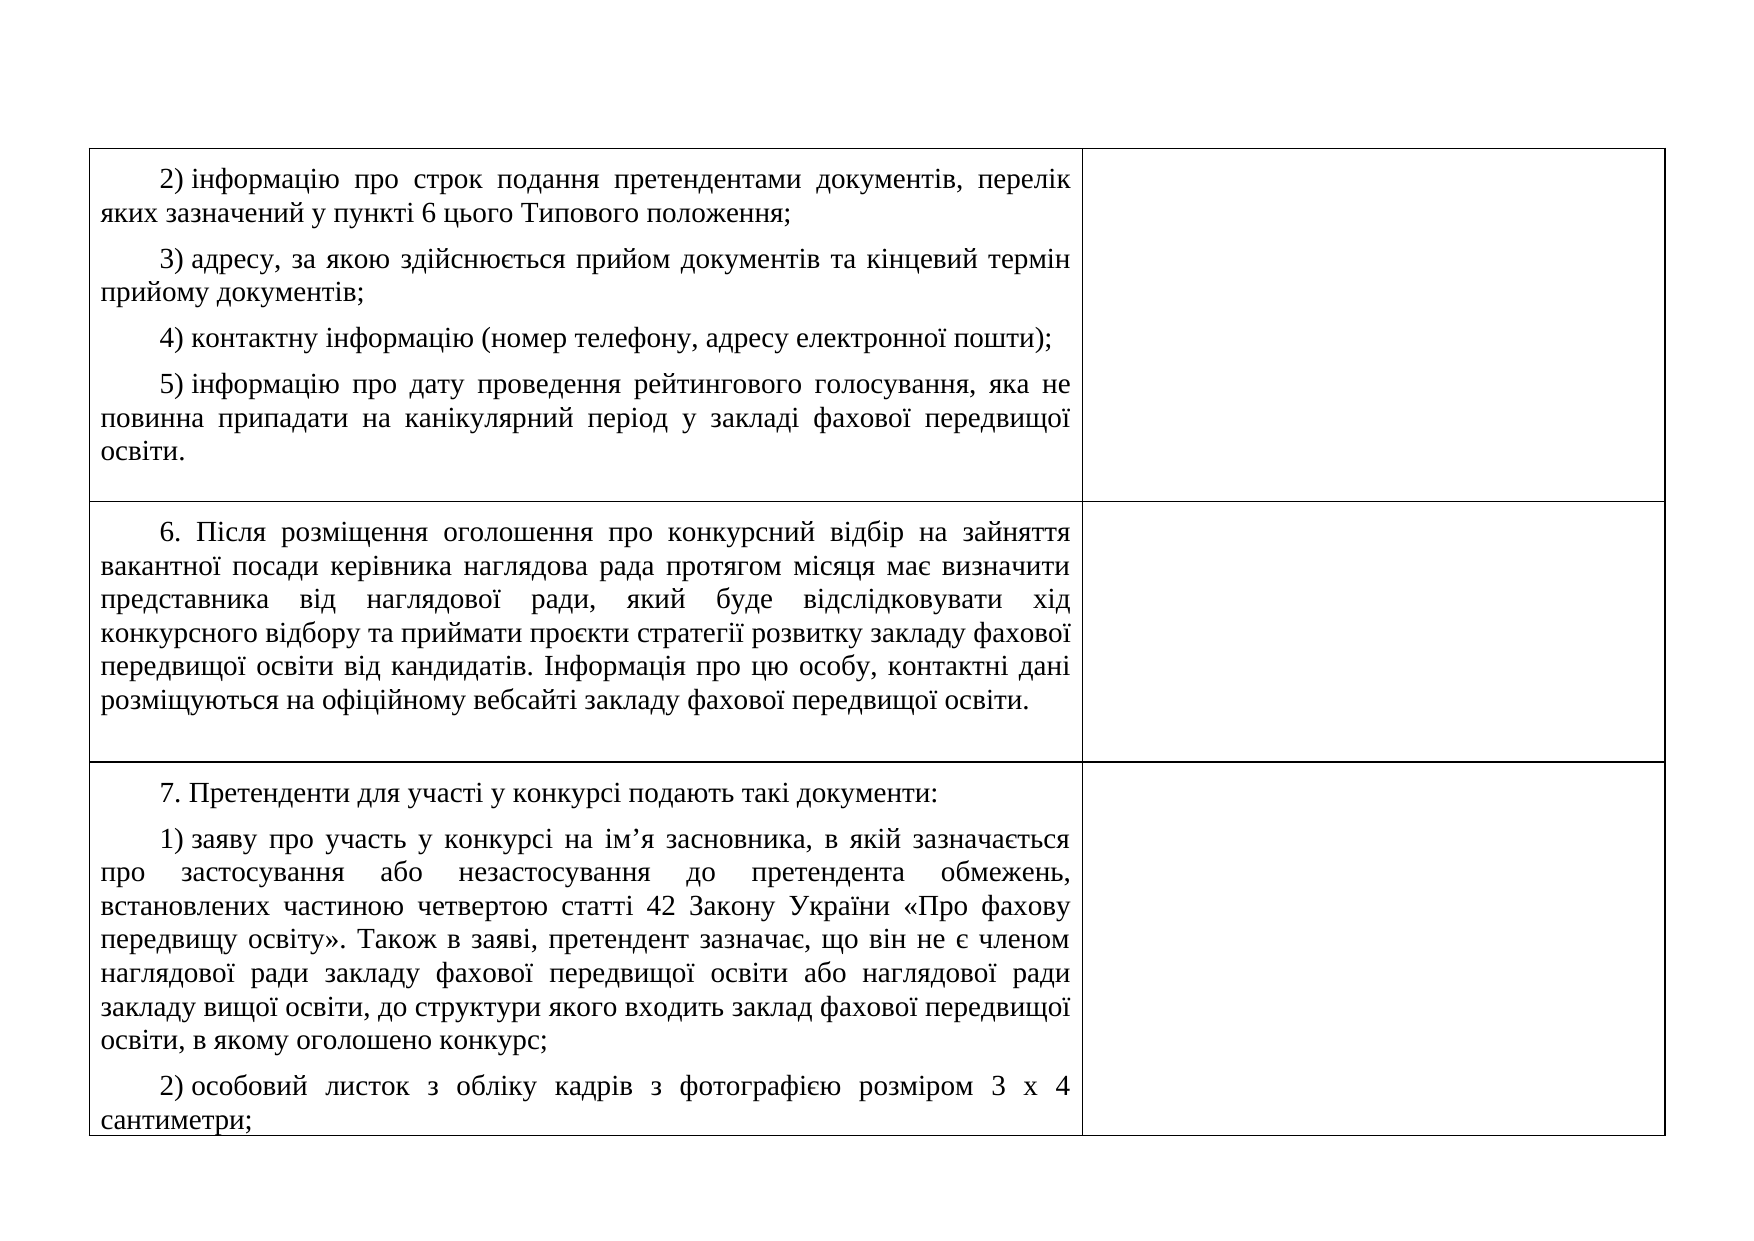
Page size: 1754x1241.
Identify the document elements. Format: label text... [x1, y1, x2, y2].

table_cell [1083, 763, 1664, 1135]
table_cell [1083, 502, 1664, 761]
table_cell 6. Після розміщення оголошення про конкурсний відбір на зайняття вакантної посади керівника наглядова рада протягом місяця має визначити представника від наглядової ради, який буде відслідковувати хід конкурсного відбору та приймати проєкти стратегії розвитку закладу фахової передвищої освіти від кандидатів. Інформація про цю особу, контактні дані розміщуються на офіційному вебсайті закладу фахової передвищої освіти. [90, 502, 1082, 761]
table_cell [90, 149, 1082, 501]
table_cell [1083, 149, 1664, 501]
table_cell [90, 763, 1082, 1135]
